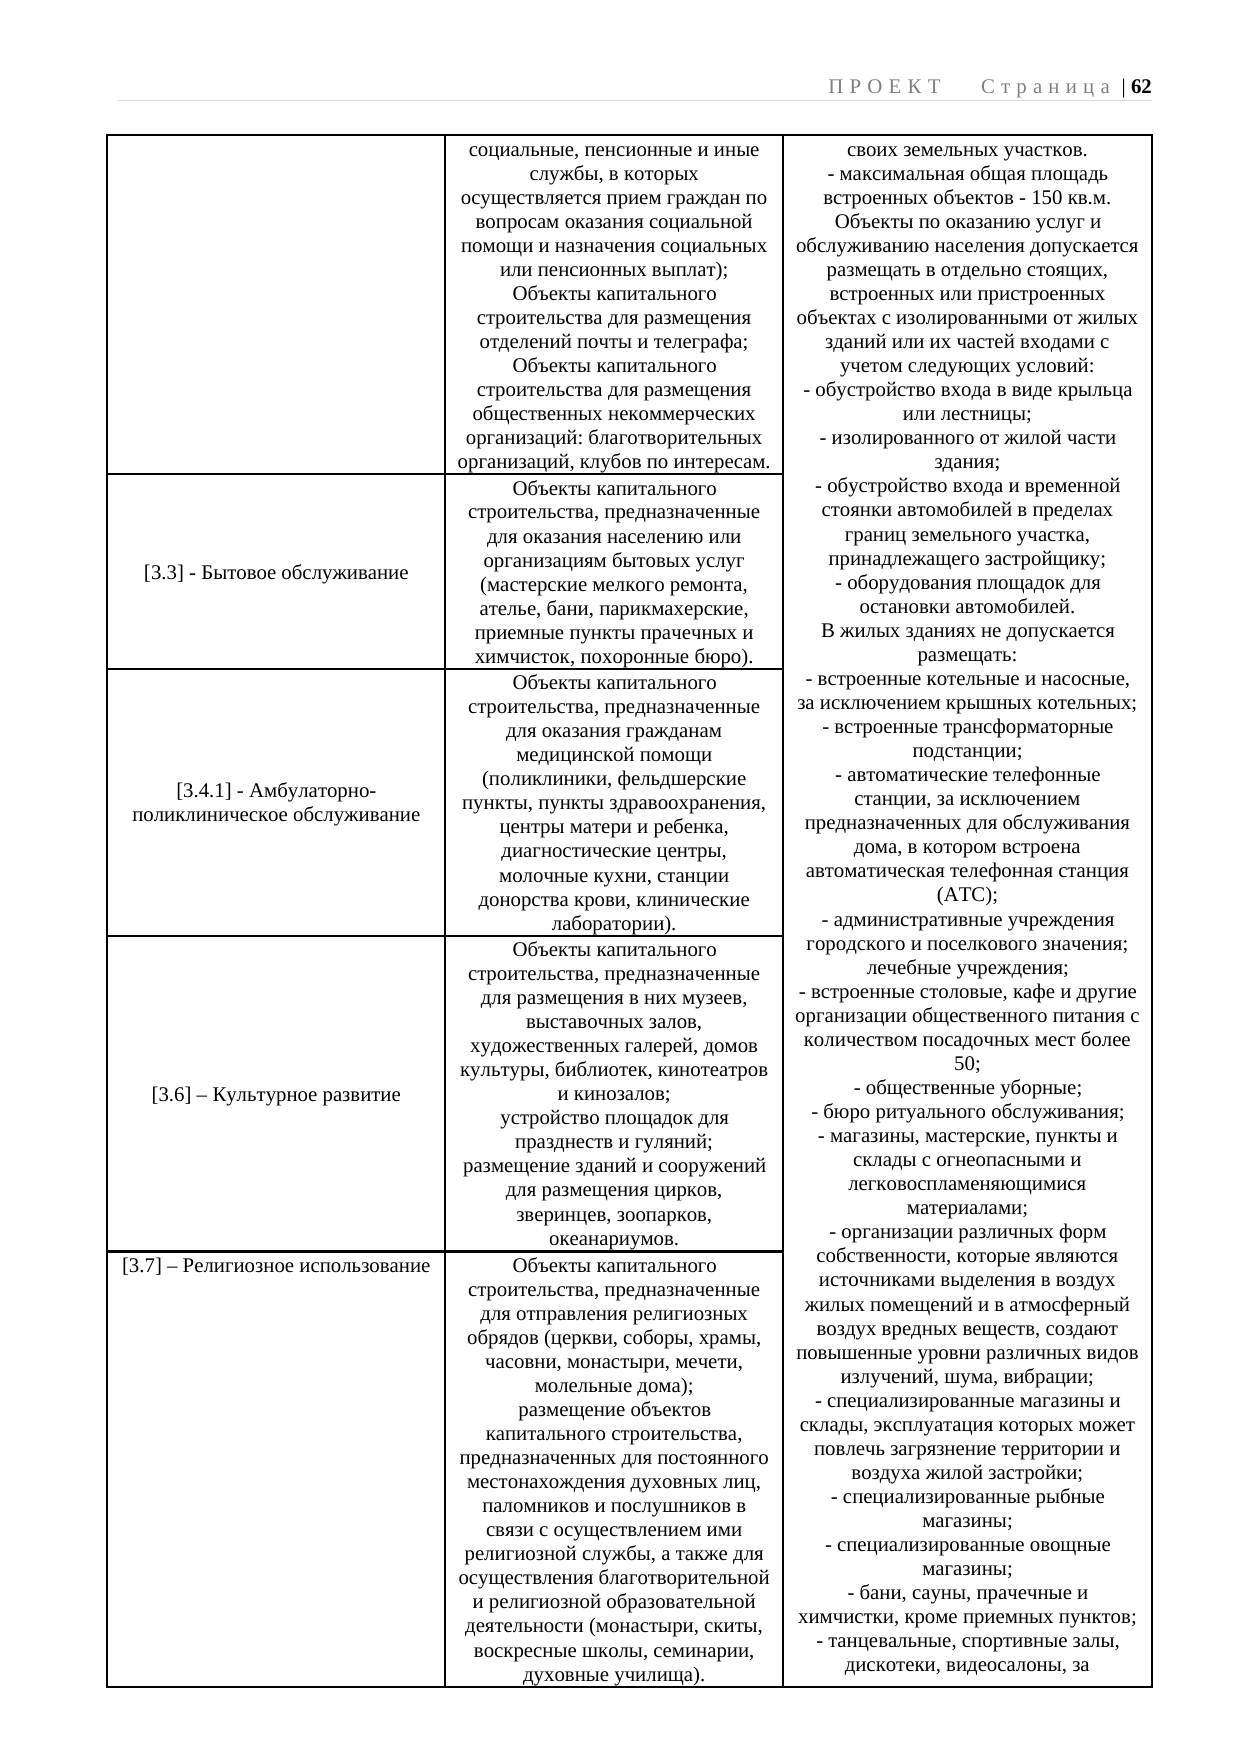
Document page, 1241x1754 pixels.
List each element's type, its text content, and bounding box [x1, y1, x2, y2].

table_cell Объекты капитального строительства, предназначенные для оказания населению или организациям бытовых услуг (мастерские мелкого ремонта, ателье, бани, парикмахерские, приемные пункты прачечных и химчисток, похоронные бюро). [446, 475, 782, 668]
table_cell [3.3] - Бытовое обслуживание [108, 475, 444, 668]
table_cell Объекты капитального строительства, предназначенные для отправления религиозных обрядов (церкви, соборы, храмы, часовни, монастыри, мечети, молельные дома); размещение объектов капитального строительства, предназначенных для постоянного местонахождения духовных лиц, паломников и послушников в связи с осуществлением ими религиозной службы, а также для осуществления благотворительной и религиозной образовательной деятельности (монастыри, скиты, воскресные школы, семинарии, духовные училища). [446, 1253, 782, 1686]
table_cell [446, 136, 782, 473]
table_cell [108, 136, 444, 473]
table_cell [3.6] – Культурное развитие [108, 937, 444, 1250]
table_cell [3.4.1] - Амбулаторно-поликлиническое обслуживание [108, 670, 444, 935]
table_cell [3.7] – Религиозное использование [108, 1253, 444, 1686]
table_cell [784, 136, 1151, 1686]
table_cell Объекты капитального строительства, предназначенные для размещения в них музеев, выставочных залов, художественных галерей, домов культуры, библиотек, кинотеатров и кинозалов; устройство площадок для празднеств и гуляний; размещение зданий и сооружений для размещения цирков, зверинцев, зоопарков, океанариумов. [446, 937, 782, 1250]
table_cell Объекты капитального строительства, предназначенные для оказания гражданам медицинской помощи (поликлиники, фельдшерские пункты, пункты здравоохранения, центры матери и ребенка, диагностические центры, молочные кухни, станции донорства крови, клинические лаборатории). [446, 670, 782, 935]
